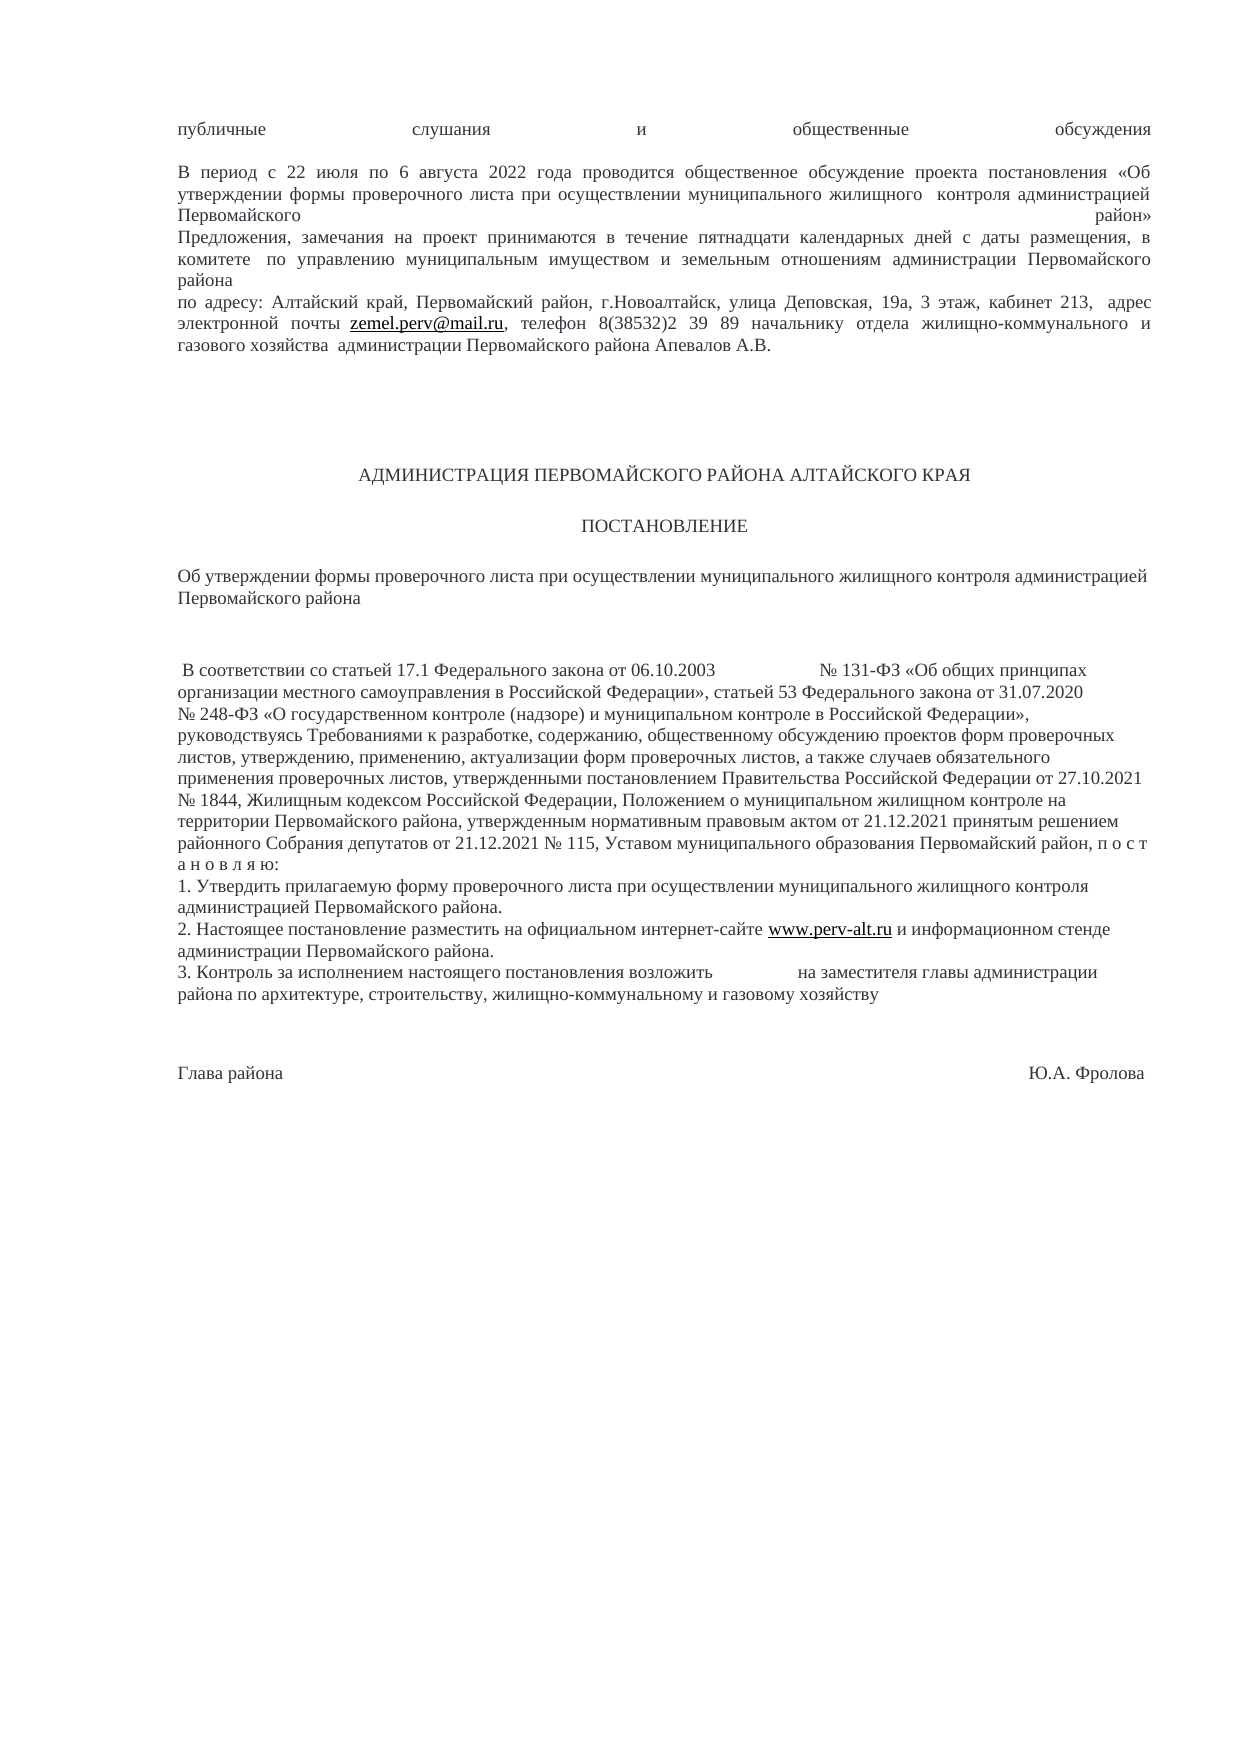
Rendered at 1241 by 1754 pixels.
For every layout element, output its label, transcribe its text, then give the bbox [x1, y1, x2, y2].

text Глава района Ю.А. Фролова [177, 1062, 1152, 1084]
text АДМИНИСТРАЦИЯ ПЕРВОМАЙСКОГО РАЙОНА АЛТАЙСКОГО КРАЯ [177, 464, 1152, 486]
text Об утверждении формы проверочного листа при осуществлении муниципального жилищного контроля администрацией Первомайского района [177, 565, 1152, 608]
text ПОСТАНОВЛЕНИЕ [177, 515, 1152, 536]
text публичные слушания и общественные обсуждения В период с 22 июля по 6 августа 2022 года проводится общественное обсуждение проекта постановления «Об утверждении формы проверочного листа при осуществлении муниципального жилищного контроля администрацией Первомайского район» Предложения, замечания на проект принимаются в течение пятнадцати календарных дней с даты размещения, в комитете по управлению муниципальным имуществом и земельным отношениям администрации Первомайского района по адресу: Алтайский край, Первомайский район, г.Новоалтайск, улица Деповская, 19а, 3 этаж, кабинет 213, адрес электронной почты zemel.perv@mail.ru, телефон 8(38532)2 39 89 начальнику отдела жилищно-коммунального и газового хозяйства администрации Первомайского района Апевалов А.В. [177, 118, 1152, 355]
text В соответствии со статьей 17.1 Федерального закона от 06.10.2003 № 131-ФЗ «Об общих принципах организации местного самоуправления в Российской Федерации», статьей 53 Федерального закона от 31.07.2020 № 248-ФЗ «О государственном контроле (надзоре) и муниципальном контроле в Российской Федерации», руководствуясь Требованиями к разработке, содержанию, общественному обсуждению проектов форм проверочных листов, утверждению, применению, актуализации форм проверочных листов, а также случаев обязательного применения проверочных листов, утвержденными постановлением Правительства Российской Федерации от 27.10.2021 № 1844, Жилищным кодексом Российской Федерации, Положением о муниципальном жилищном контроле на территории Первомайского района, утвержденным нормативным правовым актом от 21.12.2021 принятым решением районного Собрания депутатов от 21.12.2021 № 115, Уставом муниципального образования Первомайский район, п о с т а н о в л я ю: 1. Утвердить прилагаемую форму проверочного листа при осуществлении муниципального жилищного контроля администрацией Первомайского района. 2. Настоящее постановление разместить на официальном интернет-сайте www.perv-alt.ru и информационном стенде администрации Первомайского района. 3. Контроль за исполнением настоящего постановления возложить на заместителя главы администрации района по архитектуре, строительству, жилищно-коммунальному и газовому хозяйству [177, 638, 1152, 1033]
